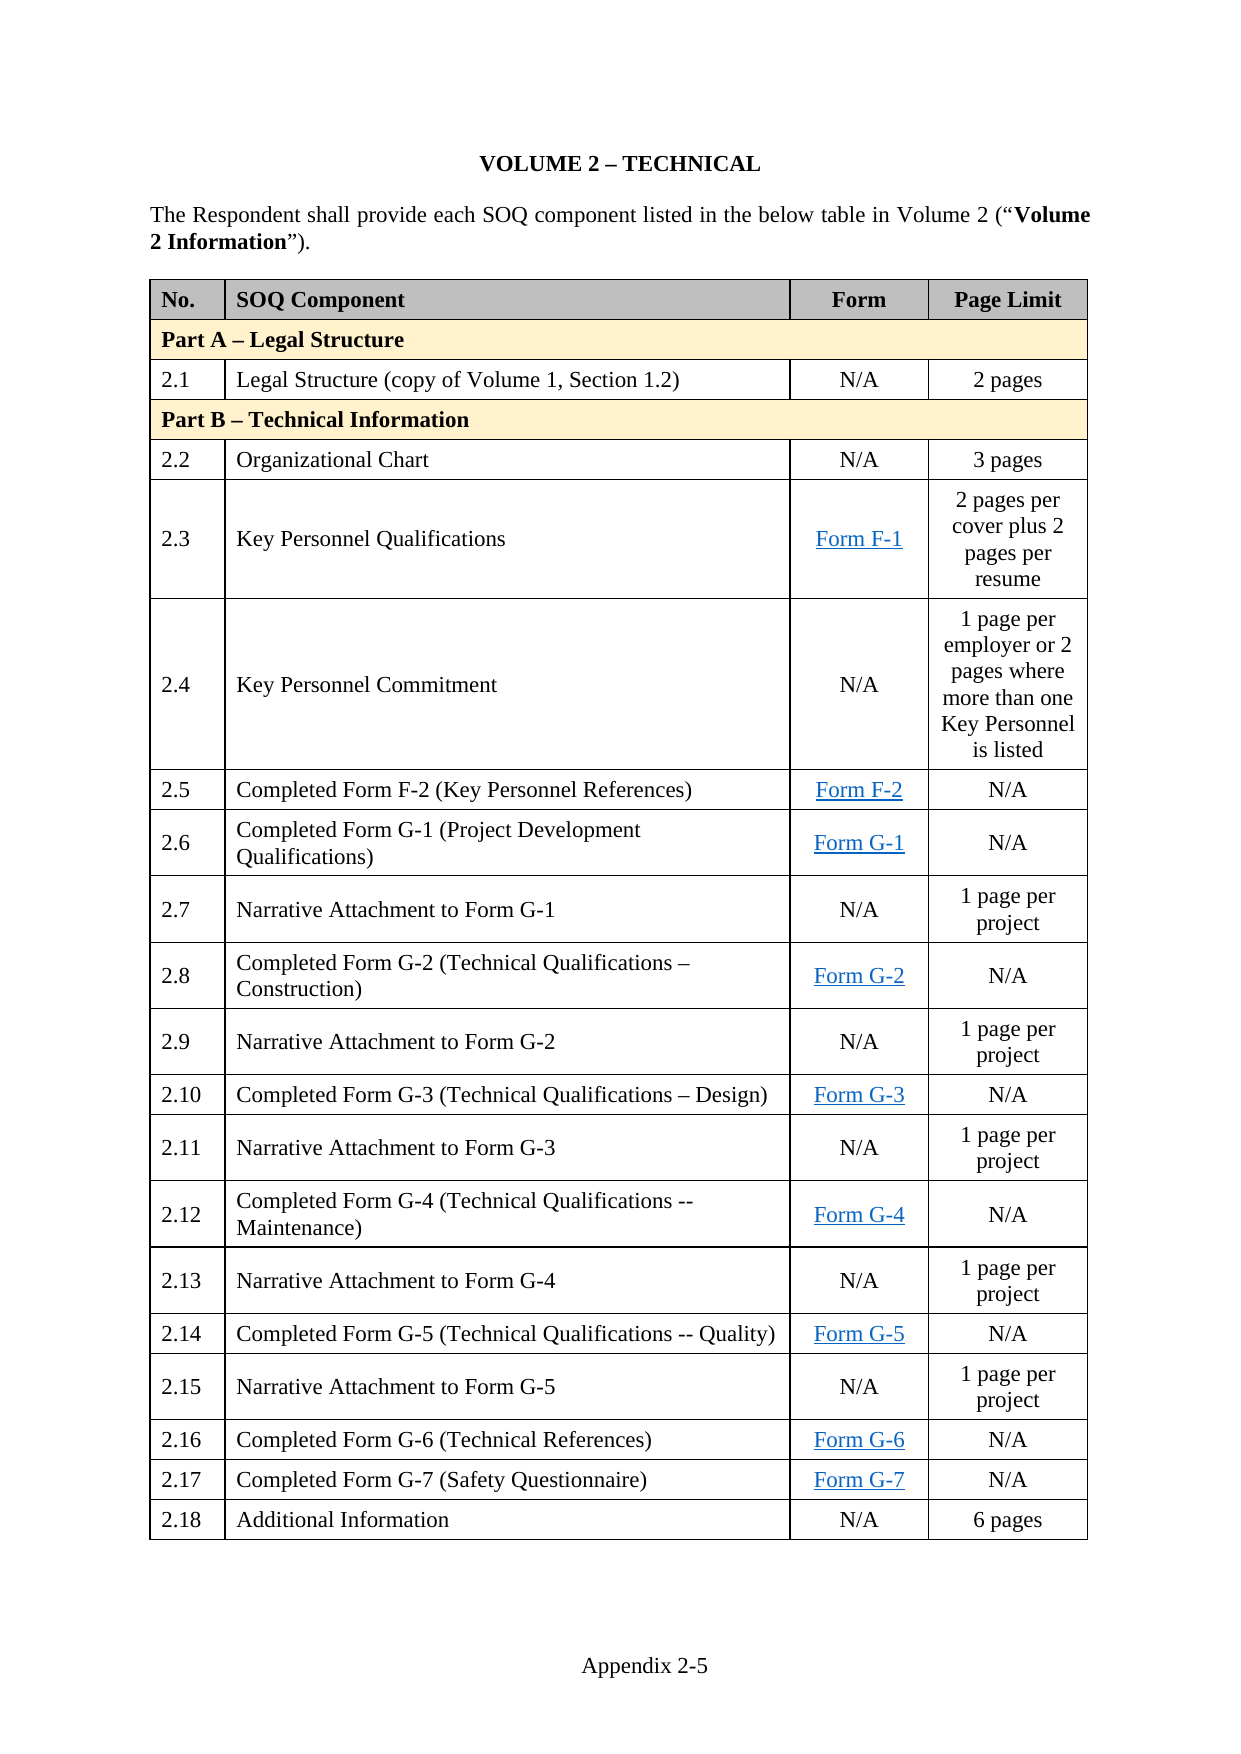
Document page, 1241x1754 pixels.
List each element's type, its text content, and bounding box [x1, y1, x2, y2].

table_cell N/A [929, 1314, 1087, 1353]
table_header Page Limit [929, 280, 1087, 319]
table_cell Form G-5 [791, 1314, 928, 1353]
table_cell 1 page per project [929, 1354, 1087, 1419]
table_cell 2.11 [151, 1115, 224, 1180]
table_cell 1 page per project [929, 1115, 1087, 1180]
table_cell Completed Form G-7 (Safety Questionnaire) [226, 1460, 789, 1499]
table_cell 2.13 [151, 1248, 224, 1313]
table_cell N/A [929, 1181, 1087, 1246]
table_cell 2.4 [151, 599, 224, 769]
table_header Form [791, 280, 928, 319]
table_cell 1 page per project [929, 1009, 1087, 1074]
table_cell Narrative Attachment to Form G-1 [226, 876, 789, 942]
table_cell Form G-4 [791, 1181, 928, 1246]
table_cell 2.14 [151, 1314, 224, 1353]
table_cell Narrative Attachment to Form G-3 [226, 1115, 789, 1180]
table_cell 2.16 [151, 1420, 224, 1459]
table_cell N/A [791, 440, 928, 478]
table_cell Key Personnel Qualifications [226, 480, 789, 597]
table_cell Completed Form G-4 (Technical Qualifications -- Maintenance) [226, 1181, 789, 1246]
table_cell Completed Form G-6 (Technical References) [226, 1420, 789, 1459]
table_cell N/A [929, 943, 1087, 1008]
table_cell Form G-6 [791, 1420, 928, 1459]
table_cell 2.18 [151, 1500, 224, 1538]
table_cell 2 pages [929, 360, 1087, 399]
table_cell 2.7 [151, 876, 224, 942]
table_cell N/A [791, 1009, 928, 1074]
table_cell 1 page per project [929, 1248, 1087, 1313]
table_cell 1 page per employer or 2 pages where more than one Key Personnel is listed [929, 599, 1087, 769]
table_cell Form G-2 [791, 943, 928, 1008]
table_header No. [151, 280, 224, 319]
table_cell Legal Structure (copy of Volume 1, Section 1.2) [226, 360, 789, 399]
table_cell 1 page per project [929, 876, 1087, 942]
table_cell Form F-1 [791, 480, 928, 597]
table_cell Part B – Technical Information [151, 400, 1087, 439]
table_cell N/A [929, 810, 1087, 875]
table_cell Completed Form G-1 (Project Development Qualifications) [226, 810, 789, 875]
table_cell 3 pages [929, 440, 1087, 478]
table_cell N/A [929, 770, 1087, 809]
table_cell Completed Form G-5 (Technical Qualifications -- Quality) [226, 1314, 789, 1353]
table_cell N/A [791, 1115, 928, 1180]
table_cell 2.5 [151, 770, 224, 809]
table_cell Completed Form F-2 (Key Personnel References) [226, 770, 789, 809]
table_cell Form G-1 [791, 810, 928, 875]
table_cell Organizational Chart [226, 440, 789, 478]
table_cell 6 pages [929, 1500, 1087, 1538]
table_cell 2.10 [151, 1075, 224, 1114]
table_cell 2 pages per cover plus 2 pages per resume [929, 480, 1087, 597]
table_cell 2.17 [151, 1460, 224, 1499]
table_cell N/A [929, 1075, 1087, 1114]
table_cell 2.2 [151, 440, 224, 478]
table_cell 2.12 [151, 1181, 224, 1246]
table_cell N/A [791, 1500, 928, 1538]
table_cell N/A [791, 360, 928, 399]
text VOLUME 2 – TECHNICAL [150, 150, 1090, 176]
table_cell Completed Form G-3 (Technical Qualifications – Design) [226, 1075, 789, 1114]
table_cell Key Personnel Commitment [226, 599, 789, 769]
table_cell 2.8 [151, 943, 224, 1008]
table_cell Narrative Attachment to Form G-2 [226, 1009, 789, 1074]
table_cell Completed Form G-2 (Technical Qualifications – Construction) [226, 943, 789, 1008]
table_cell N/A [791, 876, 928, 942]
table_cell Narrative Attachment to Form G-5 [226, 1354, 789, 1419]
table_cell 2.1 [151, 360, 224, 399]
table_cell Form G-7 [791, 1460, 928, 1499]
table_cell N/A [791, 1248, 928, 1313]
table_cell Narrative Attachment to Form G-4 [226, 1248, 789, 1313]
table_cell 2.6 [151, 810, 224, 875]
table_cell N/A [791, 599, 928, 769]
table_cell N/A [791, 1354, 928, 1419]
text The Respondent shall provide each SOQ component listed in the below table in Volume 2 (“Volume 2 Information”). [150, 201, 1090, 254]
table_cell Form F-2 [791, 770, 928, 809]
table_cell Form G-3 [791, 1075, 928, 1114]
table_cell 2.3 [151, 480, 224, 597]
table_cell Part A – Legal Structure [151, 320, 1087, 359]
table_cell N/A [929, 1460, 1087, 1499]
table_cell 2.9 [151, 1009, 224, 1074]
table_header SOQ Component [226, 280, 789, 319]
table_cell N/A [929, 1420, 1087, 1459]
table_cell Additional Information [226, 1500, 789, 1538]
table_cell 2.15 [151, 1354, 224, 1419]
